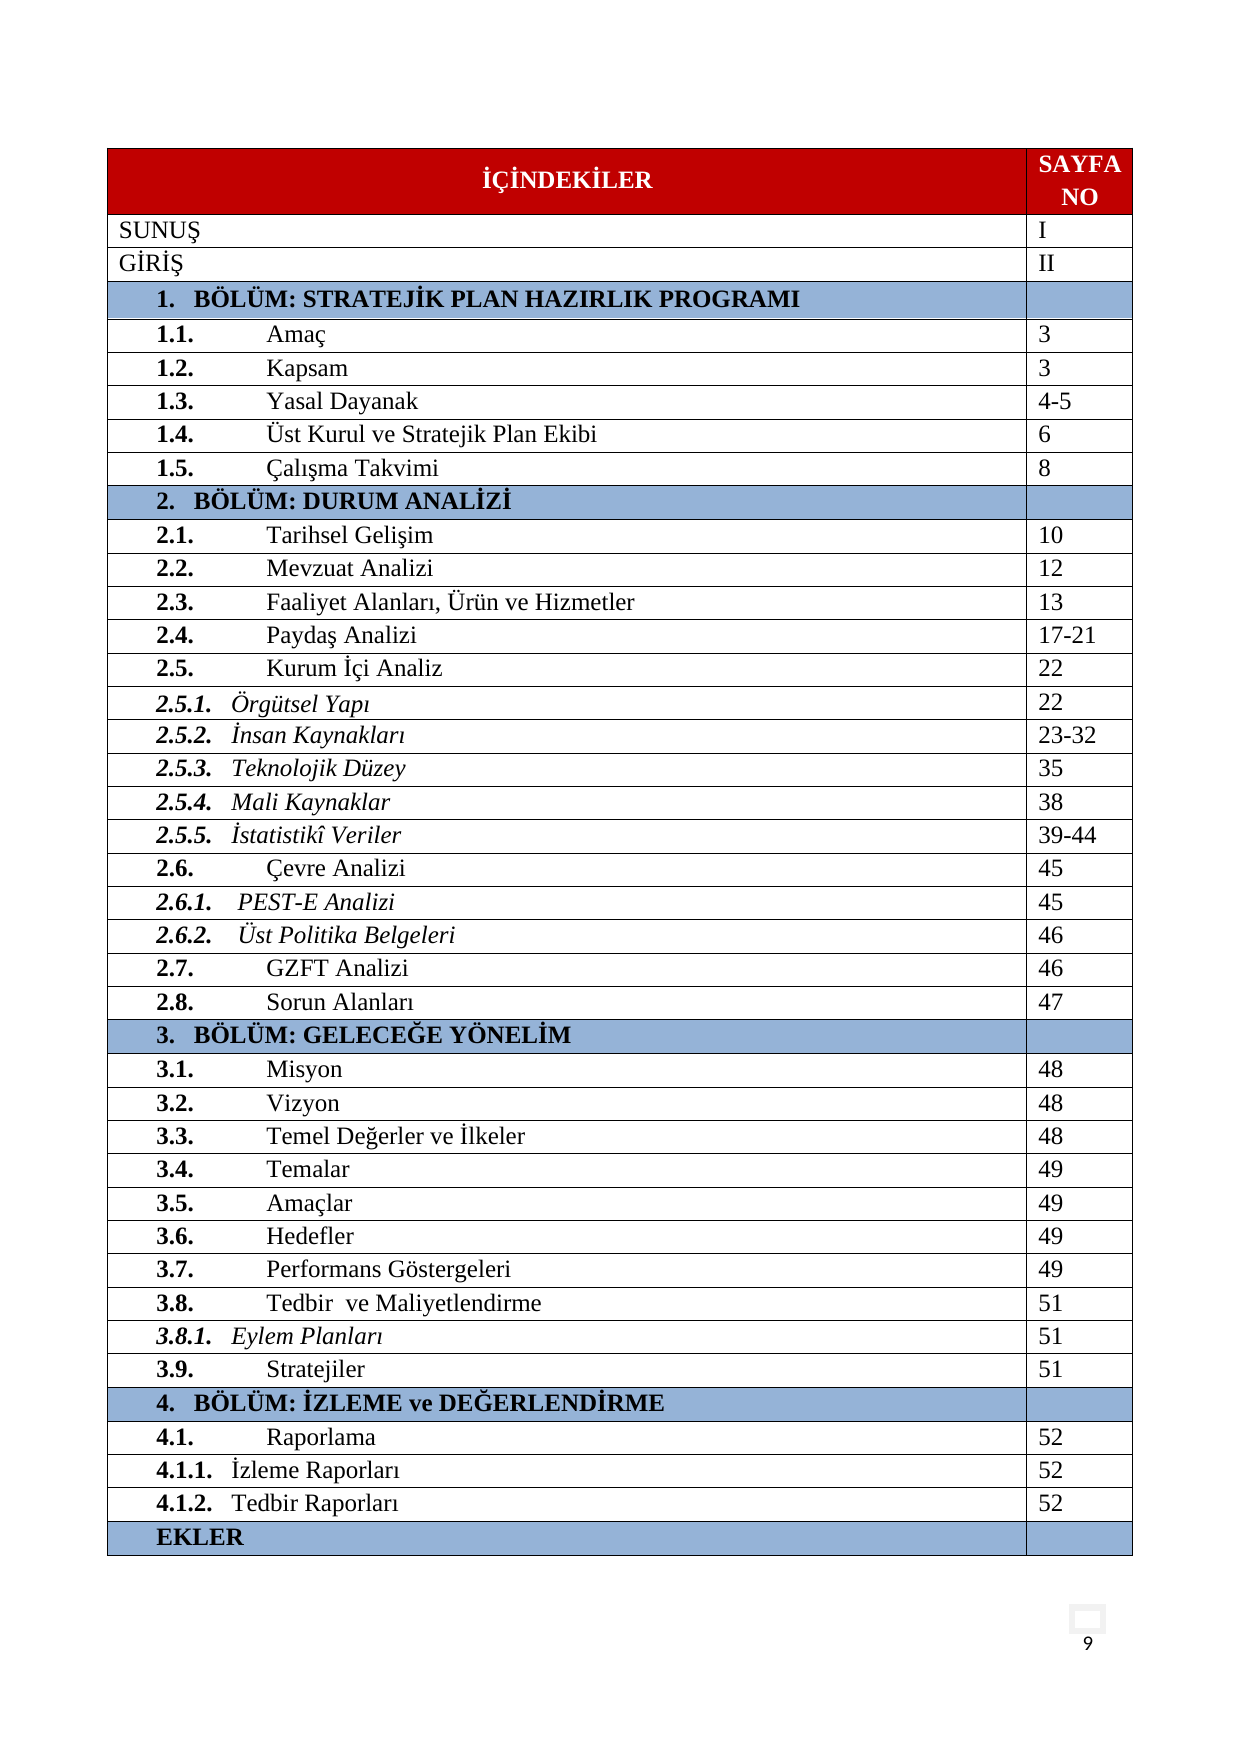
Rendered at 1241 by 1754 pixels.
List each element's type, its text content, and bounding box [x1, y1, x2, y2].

table_cell 38 [1027, 787, 1132, 819]
table_cell Temel Değerler ve İlkeler [108, 1121, 1026, 1153]
table_cell 22 [1027, 687, 1132, 719]
table_cell 6 [1027, 420, 1132, 452]
table_cell II [1027, 248, 1132, 281]
table_cell 52 [1027, 1488, 1132, 1521]
table_cell 45 [1027, 854, 1132, 886]
table_cell 47 [1027, 987, 1132, 1019]
table_cell Üst Kurul ve Stratejik Plan Ekibi [108, 420, 1026, 452]
table_cell 4-5 [1027, 386, 1132, 418]
table_cell [1027, 1020, 1132, 1053]
table_cell İstatistikî Veriler [108, 820, 1026, 852]
table_cell 49 [1027, 1254, 1132, 1287]
table_cell BÖLÜM: STRATEJİK PLAN HAZIRLIK PROGRAMI [108, 282, 1026, 318]
table_cell 45 [1027, 887, 1132, 919]
table_cell SUNUŞ [108, 215, 1026, 247]
table_cell 39-44 [1027, 820, 1132, 852]
table_cell 23-32 [1027, 720, 1132, 752]
table_cell 48 [1027, 1121, 1132, 1153]
table_cell 3 [1027, 353, 1132, 385]
table_cell I [1027, 215, 1132, 247]
table_cell 17-21 [1027, 620, 1132, 652]
table_cell Kurum İçi Analiz [108, 654, 1026, 686]
table_cell BÖLÜM: DURUM ANALİZİ [108, 486, 1026, 519]
table_cell Çevre Analizi [108, 854, 1026, 886]
table_cell Faaliyet Alanları, Ürün ve Hizmetler [108, 587, 1026, 619]
table_cell Amaçlar [108, 1188, 1026, 1220]
table_cell Eylem Planları [108, 1321, 1026, 1353]
table_cell 52 [1027, 1422, 1132, 1454]
table_cell 46 [1027, 954, 1132, 986]
table_cell İzleme Raporları [108, 1455, 1026, 1487]
table_cell PEST-E Analizi [108, 887, 1026, 919]
table_cell 48 [1027, 1054, 1132, 1087]
table_cell Raporlama [108, 1422, 1026, 1454]
table_cell [1027, 282, 1132, 318]
table_cell [1027, 486, 1132, 519]
table_cell Stratejiler [108, 1354, 1026, 1387]
table_cell [1027, 1522, 1132, 1555]
table_cell Örgütsel Yapı [108, 687, 1026, 719]
table_cell Mali Kaynaklar [108, 787, 1026, 819]
table_cell 52 [1027, 1455, 1132, 1487]
table_cell 12 [1027, 554, 1132, 586]
table_cell 13 [1027, 587, 1132, 619]
table_cell Mevzuat Analizi [108, 554, 1026, 586]
table_cell Tarihsel Gelişim [108, 520, 1026, 552]
table_cell Hedefler [108, 1221, 1026, 1253]
table_cell 51 [1027, 1321, 1132, 1353]
table_cell Tedbir Raporları [108, 1488, 1026, 1521]
table_cell Yasal Dayanak [108, 386, 1026, 418]
table_cell Tedbir ve Maliyetlendirme [108, 1288, 1026, 1320]
table_cell 49 [1027, 1154, 1132, 1187]
table_cell 8 [1027, 453, 1132, 485]
table_cell GİRİŞ [108, 248, 1026, 281]
table_cell İnsan Kaynakları [108, 720, 1026, 752]
table_cell BÖLÜM: İZLEME ve DEĞERLENDİRME [108, 1388, 1026, 1421]
table_cell Kapsam [108, 353, 1026, 385]
table_cell Paydaş Analizi [108, 620, 1026, 652]
table_cell 46 [1027, 920, 1132, 952]
table_cell Performans Göstergeleri [108, 1254, 1026, 1287]
table_cell 22 [1027, 654, 1132, 686]
table_cell 51 [1027, 1354, 1132, 1387]
table_cell Temalar [108, 1154, 1026, 1187]
table_cell 51 [1027, 1288, 1132, 1320]
table_cell 35 [1027, 754, 1132, 786]
table_cell Sorun Alanları [108, 987, 1026, 1019]
table_cell [1027, 1388, 1132, 1421]
table_cell BÖLÜM: GELECEĞE YÖNELİM [108, 1020, 1026, 1053]
table_header SAYFA NO [1027, 149, 1132, 214]
table_cell EKLER [108, 1522, 1026, 1555]
table_cell 3 [1027, 320, 1132, 352]
table_header İÇİNDEKİLER [108, 149, 1026, 214]
table_cell Çalışma Takvimi [108, 453, 1026, 485]
table_cell GZFT Analizi [108, 954, 1026, 986]
table_cell 10 [1027, 520, 1132, 552]
table_cell Teknolojik Düzey [108, 754, 1026, 786]
table_cell 49 [1027, 1188, 1132, 1220]
table_cell 49 [1027, 1221, 1132, 1253]
table_cell Misyon [108, 1054, 1026, 1087]
table_cell Amaç [108, 320, 1026, 352]
table_cell Vizyon [108, 1088, 1026, 1120]
table_cell Üst Politika Belgeleri [108, 920, 1026, 952]
table_cell 48 [1027, 1088, 1132, 1120]
